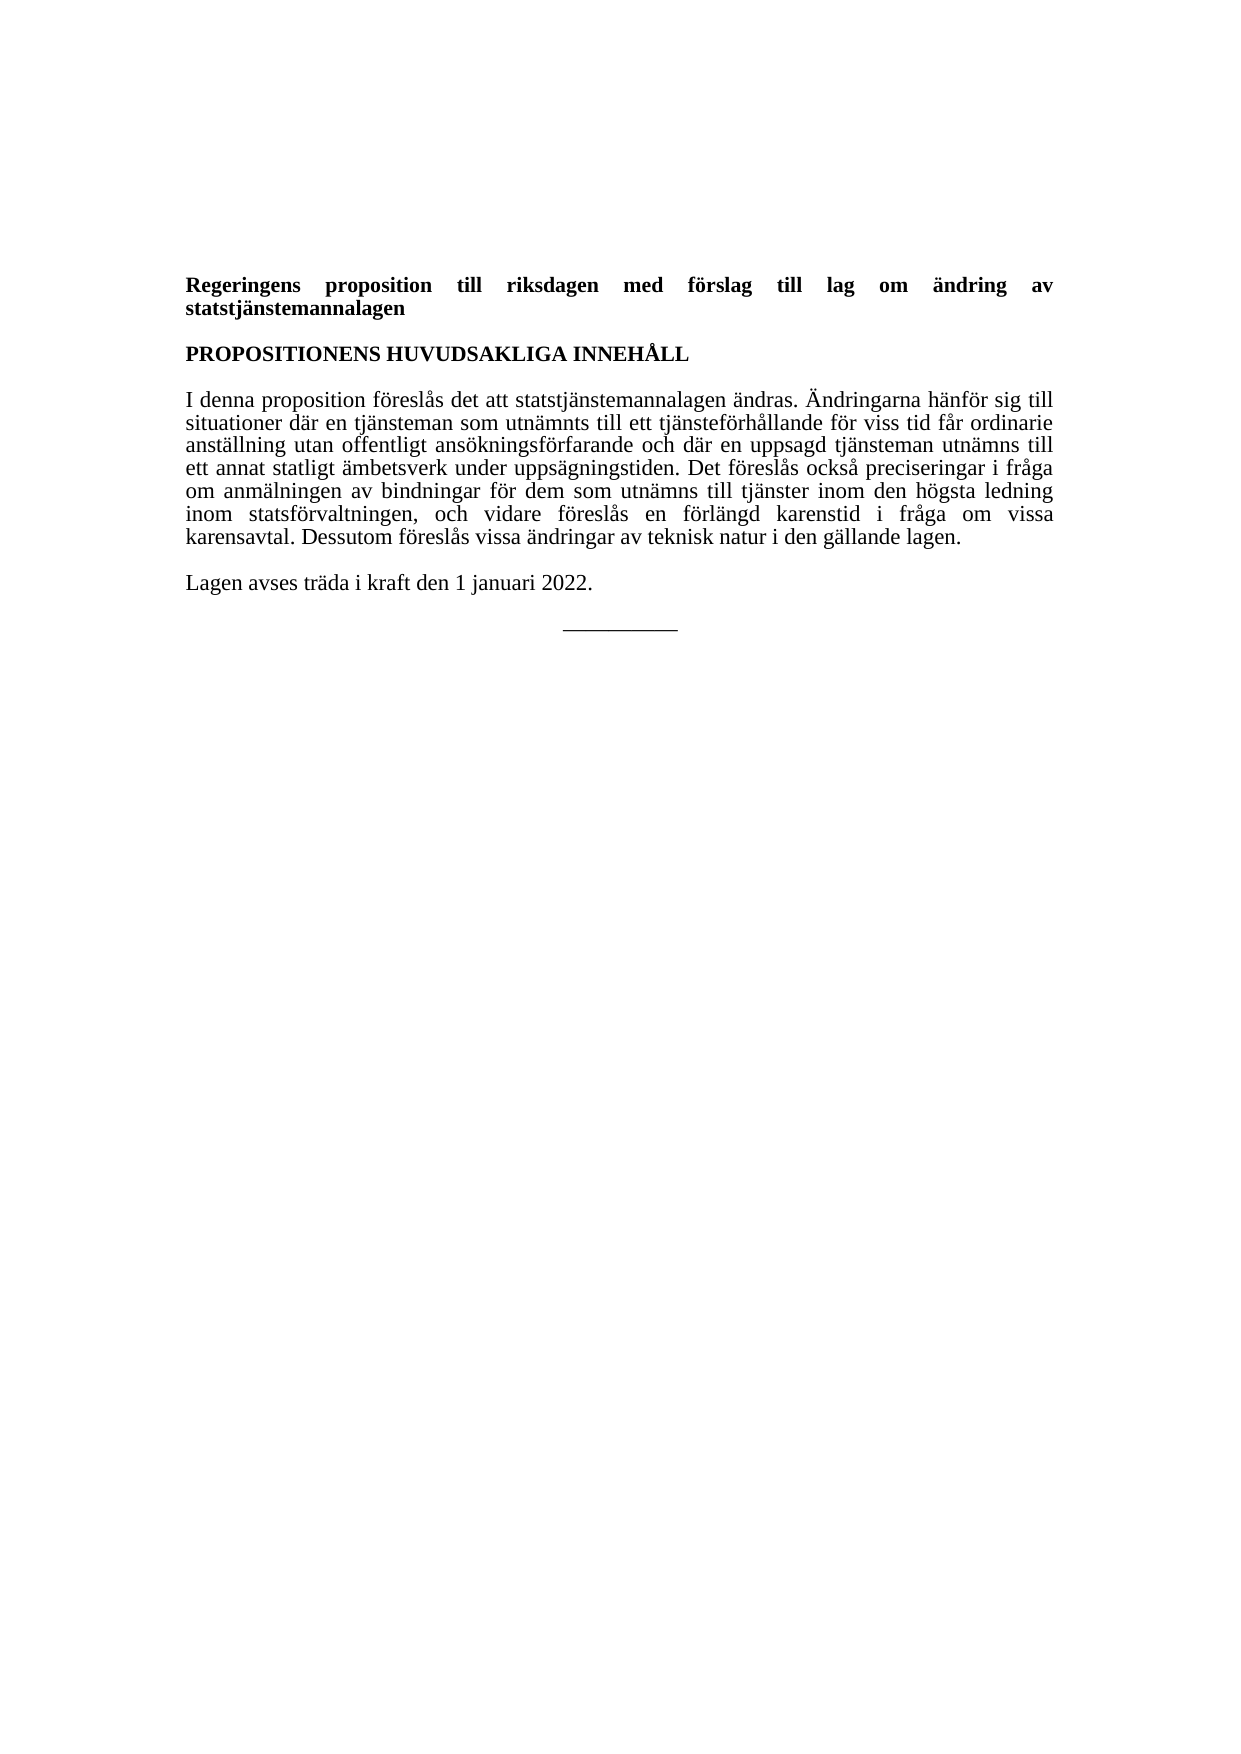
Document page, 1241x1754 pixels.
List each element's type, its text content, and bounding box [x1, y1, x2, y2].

text ————— [185, 618, 1055, 641]
text Regeringens proposition till riksdagen med förslag till lag om ändring av statstjänstemannalagen [185, 274, 1055, 320]
